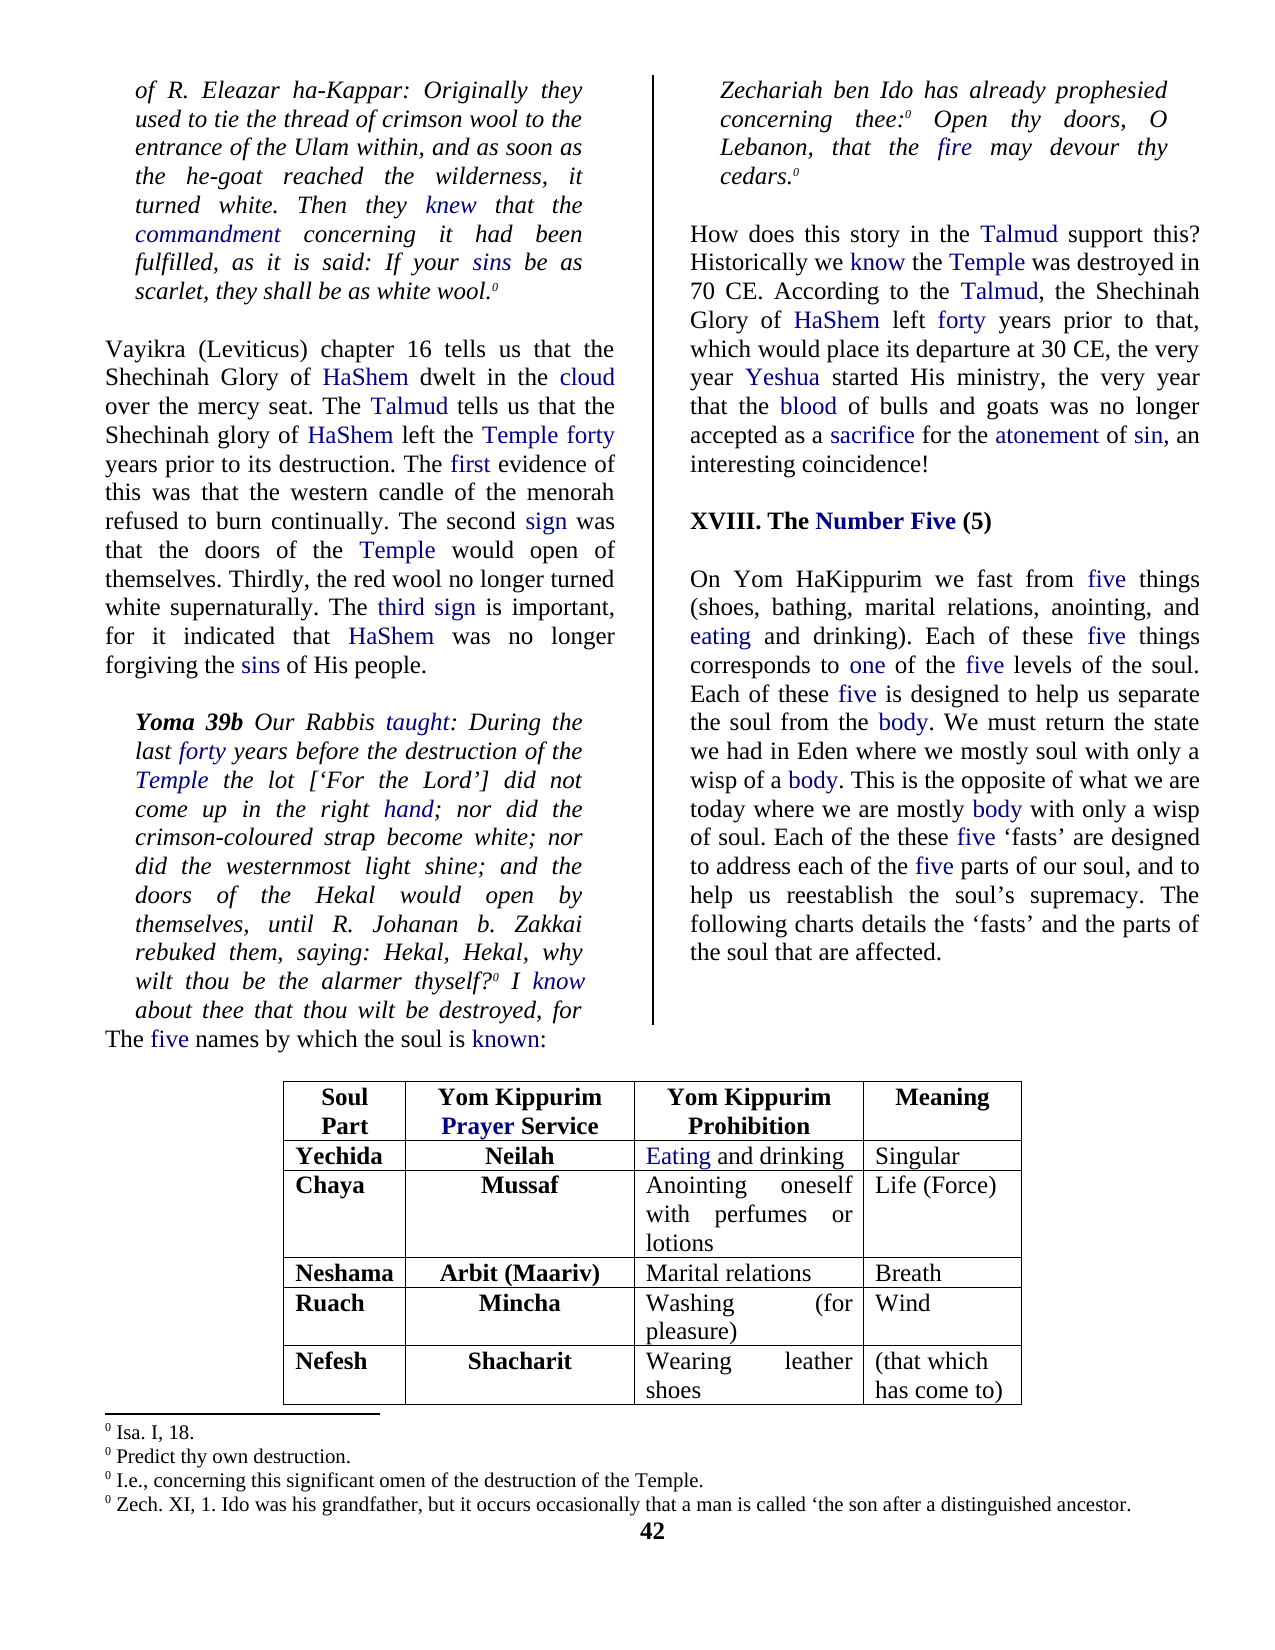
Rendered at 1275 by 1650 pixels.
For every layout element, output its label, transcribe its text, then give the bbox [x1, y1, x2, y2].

table_cell Singular [864, 1141, 1021, 1169]
table_cell Yechida [284, 1141, 405, 1169]
text The five names by which the soul is known: [105, 1024, 1200, 1052]
table_cell Neilah [406, 1141, 634, 1169]
table_header Yom Kippurim Prohibition [635, 1082, 863, 1140]
table_header Soul Part [284, 1082, 405, 1140]
table_cell Nefesh [284, 1346, 405, 1404]
table_cell Shacharit [406, 1346, 634, 1404]
table_header Yom Kippurim Prayer Service [406, 1082, 634, 1140]
table_cell Life (Force) [864, 1171, 1021, 1257]
table_header Meaning [864, 1082, 1021, 1140]
table_cell Wind [864, 1288, 1021, 1345]
subtitle XVIII. The Number Five (5) [690, 506, 1200, 535]
table_cell Arbit (Maariv) [406, 1258, 634, 1287]
text Vayikra (Leviticus) chapter 16 tells us that the Shechinah Glory of HaShem dwelt in the cloud over the mercy seat. The Talmud tells us that the Shechinah glory of HaShem left the Temple forty years prior to its destruction. The first evidence of this was that the western candle of the menorah refused to burn continually. The second sign was that the doors of the Temple would open of themselves. Thirdly, the red wool no longer turned white supernaturally. The third sign is important, for it indicated that HaShem was no longer forgiving the sins of His people. [105, 334, 615, 679]
table_cell Mincha [406, 1288, 634, 1345]
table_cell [635, 1346, 863, 1404]
table_cell Neshama [284, 1258, 405, 1287]
table_cell Chaya [284, 1171, 405, 1257]
text Yoma 39b Our Rabbis taught: During the last forty years before the destruction of the Temple the lot [‘For the Lord’] did not come up in the right hand; nor did the crimson-coloured strap become white; nor did the westernmost light shine; and the doors of the Hekal would open by themselves, until R. Johanan b. Zakkai rebuked them, saying: Hekal, Hekal, why wilt thou be the alarmer thyself? I know about thee that thou wilt be destroyed, for Zechariah ben Ido has already prophesied concerning thee: Open thy doors, O Lebanon, that the fire may devour thy cedars. [720, 75, 1170, 190]
table_cell Washing (for pleasure) [635, 1288, 863, 1345]
table_cell Marital relations [635, 1258, 863, 1287]
table_cell Breath [864, 1258, 1021, 1287]
table_cell Ruach [284, 1288, 405, 1345]
table_cell Anointing oneself with perfumes or lotions [635, 1171, 863, 1257]
table_cell Mussaf [406, 1171, 634, 1257]
table_cell Eating and drinking [635, 1141, 863, 1169]
text On Yom HaKippurim we fast from five things (shoes, bathing, marital relations, anointing, and eating and drinking). Each of these five things corresponds to one of the five levels of the soul. Each of these five is designed to help us separate the soul from the body. We must return the state we had in Eden where we mostly soul with only a wisp of a body. This is the opposite of what we are today where we are mostly body with only a wisp of soul. Each of the these five ‘fasts’ are designed to address each of the five parts of our soul, and to help us reestablish the soul’s supremacy. The following charts details the ‘fasts’ and the parts of the soul that are affected. [690, 564, 1200, 966]
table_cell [864, 1346, 1021, 1404]
text Yoma 39b Our Rabbis taught: During the last forty years before the destruction of the Temple the lot [‘For the Lord’] did not come up in the right hand; nor did the crimson-coloured strap become white; nor did the westernmost light shine; and the doors of the Hekal would open by themselves, until R. Johanan b. Zakkai rebuked them, saying: Hekal, Hekal, why wilt thou be the alarmer thyself? I know about thee that thou wilt be destroyed, for Zechariah ben Ido has already prophesied concerning thee: Open thy doors, O Lebanon, that the fire may devour thy cedars. [135, 707, 585, 1024]
text How does this story in the Talmud support this? Historically we know the Temple was destroyed in 70 CE. According to the Talmud, the Shechinah Glory of HaShem left forty years prior to that, which would place its departure at 30 CE, the very year Yeshua started His ministry, the very year that the blood of bulls and goats was no longer accepted as a sacrifice for the atonement of sin, an interesting coincidence! [690, 219, 1200, 477]
